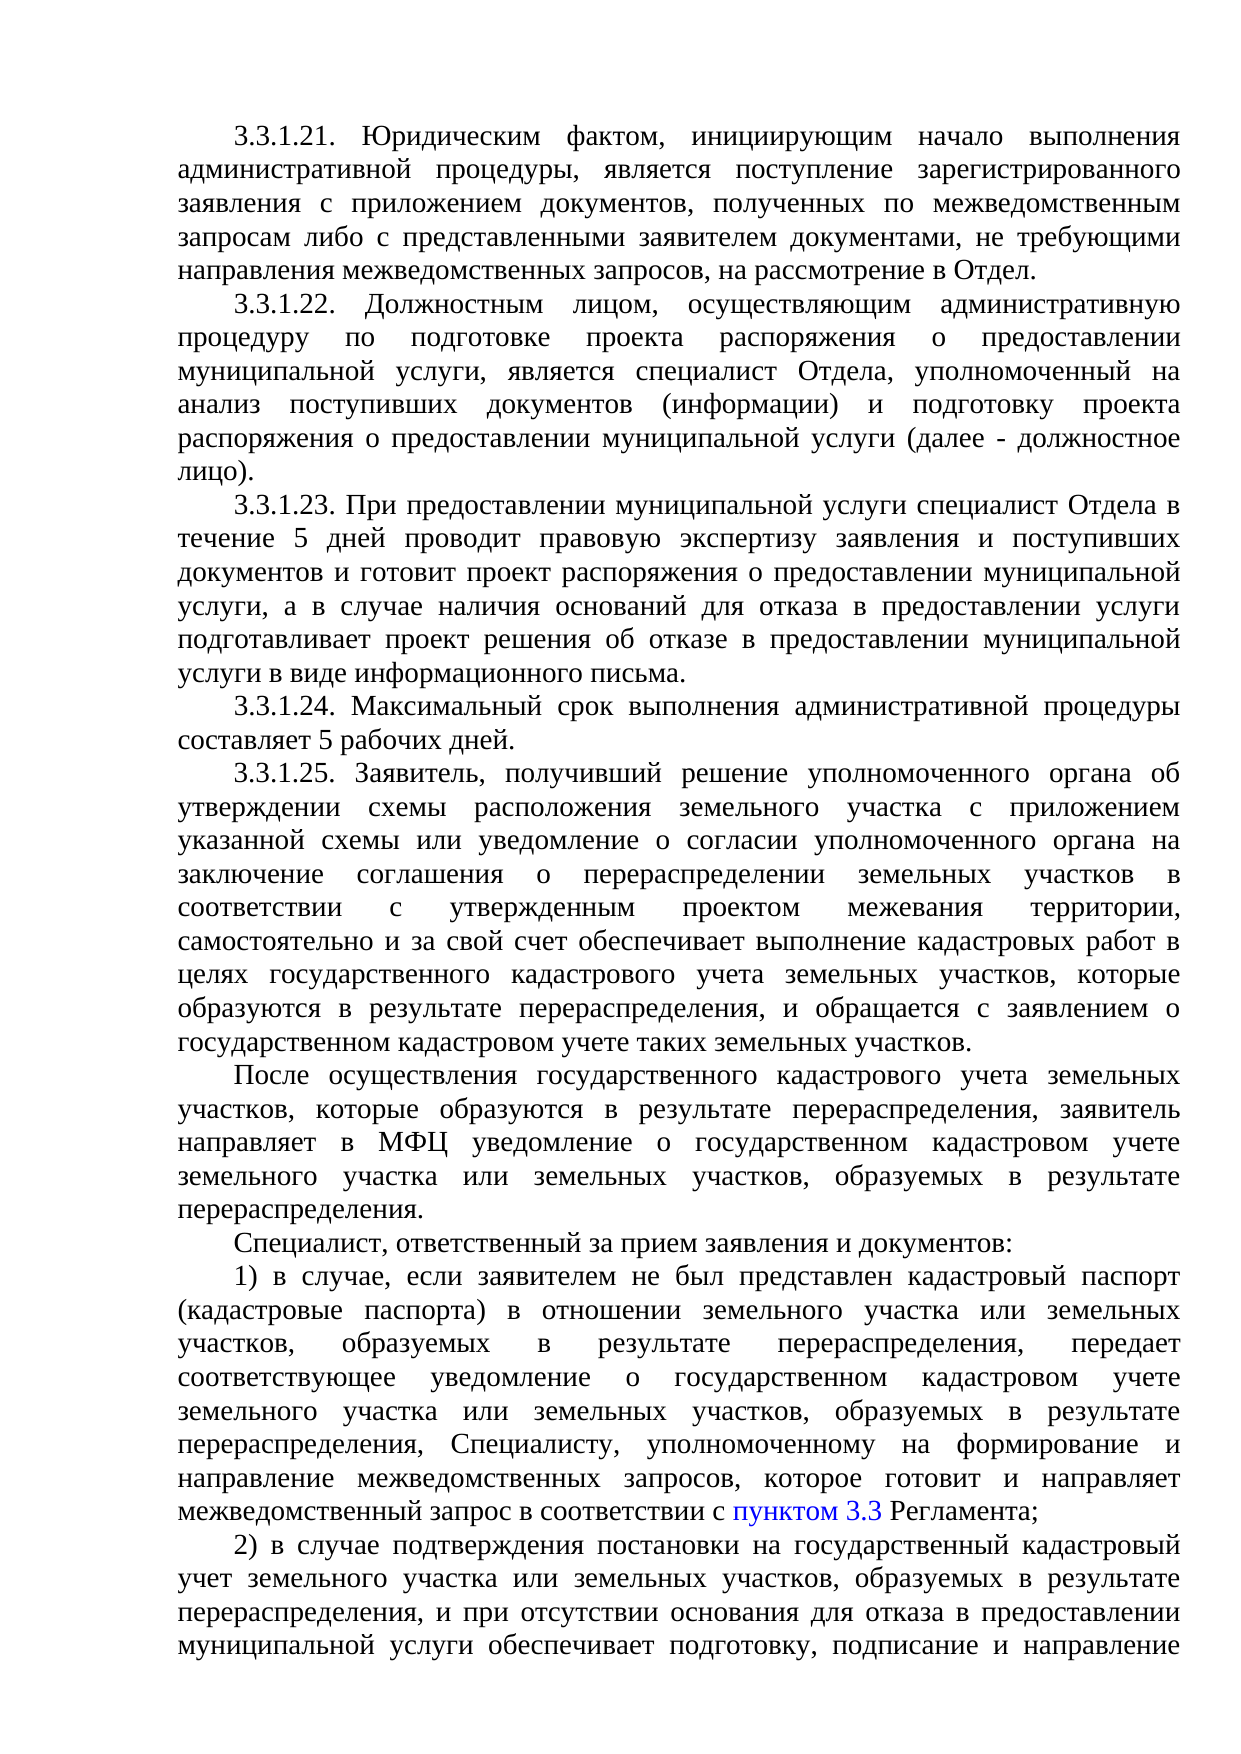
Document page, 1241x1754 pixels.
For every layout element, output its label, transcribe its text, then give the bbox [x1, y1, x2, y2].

text 1) в случае, если заявителем не был представлен кадастровый паспорт (кадастровые паспорта) в отношении земельного участка или земельных участков, образуемых в результате перераспределения, передает соответствующее уведомление о государственном кадастровом учете земельного участка или земельных участков, образуемых в результате перераспределения, Специалисту, уполномоченному на формирование и направление межведомственных запросов, которое готовит и направляет межведомственный запрос в соответствии с пунктом 3.3 Регламента; [177, 1258, 1181, 1527]
text 3.3.1.25. Заявитель, получивший решение уполномоченного органа об утверждении схемы расположения земельного участка с приложением указанной схемы или уведомление о согласии уполномоченного органа на заключение соглашения о перераспределении земельных участков в соответствии с утвержденным проектом межевания территории, самостоятельно и за свой счет обеспечивает выполнение кадастровых работ в целях государственного кадастрового учета земельных участков, которые образуются в результате перераспределения, и обращается с заявлением о государственном кадастровом учете таких земельных участков. [177, 755, 1181, 1057]
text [177, 1527, 1181, 1661]
text Специалист, ответственный за прием заявления и документов: [177, 1225, 1181, 1258]
text 3.3.1.24. Максимальный срок выполнения административной процедуры составляет 5 рабочих дней. [177, 688, 1181, 755]
text После осуществления государственного кадастрового учета земельных участков, которые образуются в результате перераспределения, заявитель направляет в МФЦ уведомление о государственном кадастровом учете земельного участка или земельных участков, образуемых в результате перераспределения. [177, 1057, 1181, 1225]
text 3.3.1.23. При предоставлении муниципальной услуги специалист Отдела в течение 5 дней проводит правовую экспертизу заявления и поступивших документов и готовит проект распоряжения о предоставлении муниципальной услуги, а в случае наличия оснований для отказа в предоставлении услуги подготавливает проект решения об отказе в предоставлении муниципальной услуги в виде информационного письма. [177, 487, 1181, 688]
text 3.3.1.21. Юридическим фактом, инициирующим начало выполнения административной процедуры, является поступление зарегистрированного заявления с приложением документов, полученных по межведомственным запросам либо с представленными заявителем документами, не требующими направления межведомственных запросов, на рассмотрение в Отдел. [177, 118, 1181, 286]
text 3.3.1.22. Должностным лицом, осуществляющим административную процедуру по подготовке проекта распоряжения о предоставлении муниципальной услуги, является специалист Отдела, уполномоченный на анализ поступивших документов (информации) и подготовку проекта распоряжения о предоставлении муниципальной услуги (далее - должностное лицо). [177, 286, 1181, 487]
